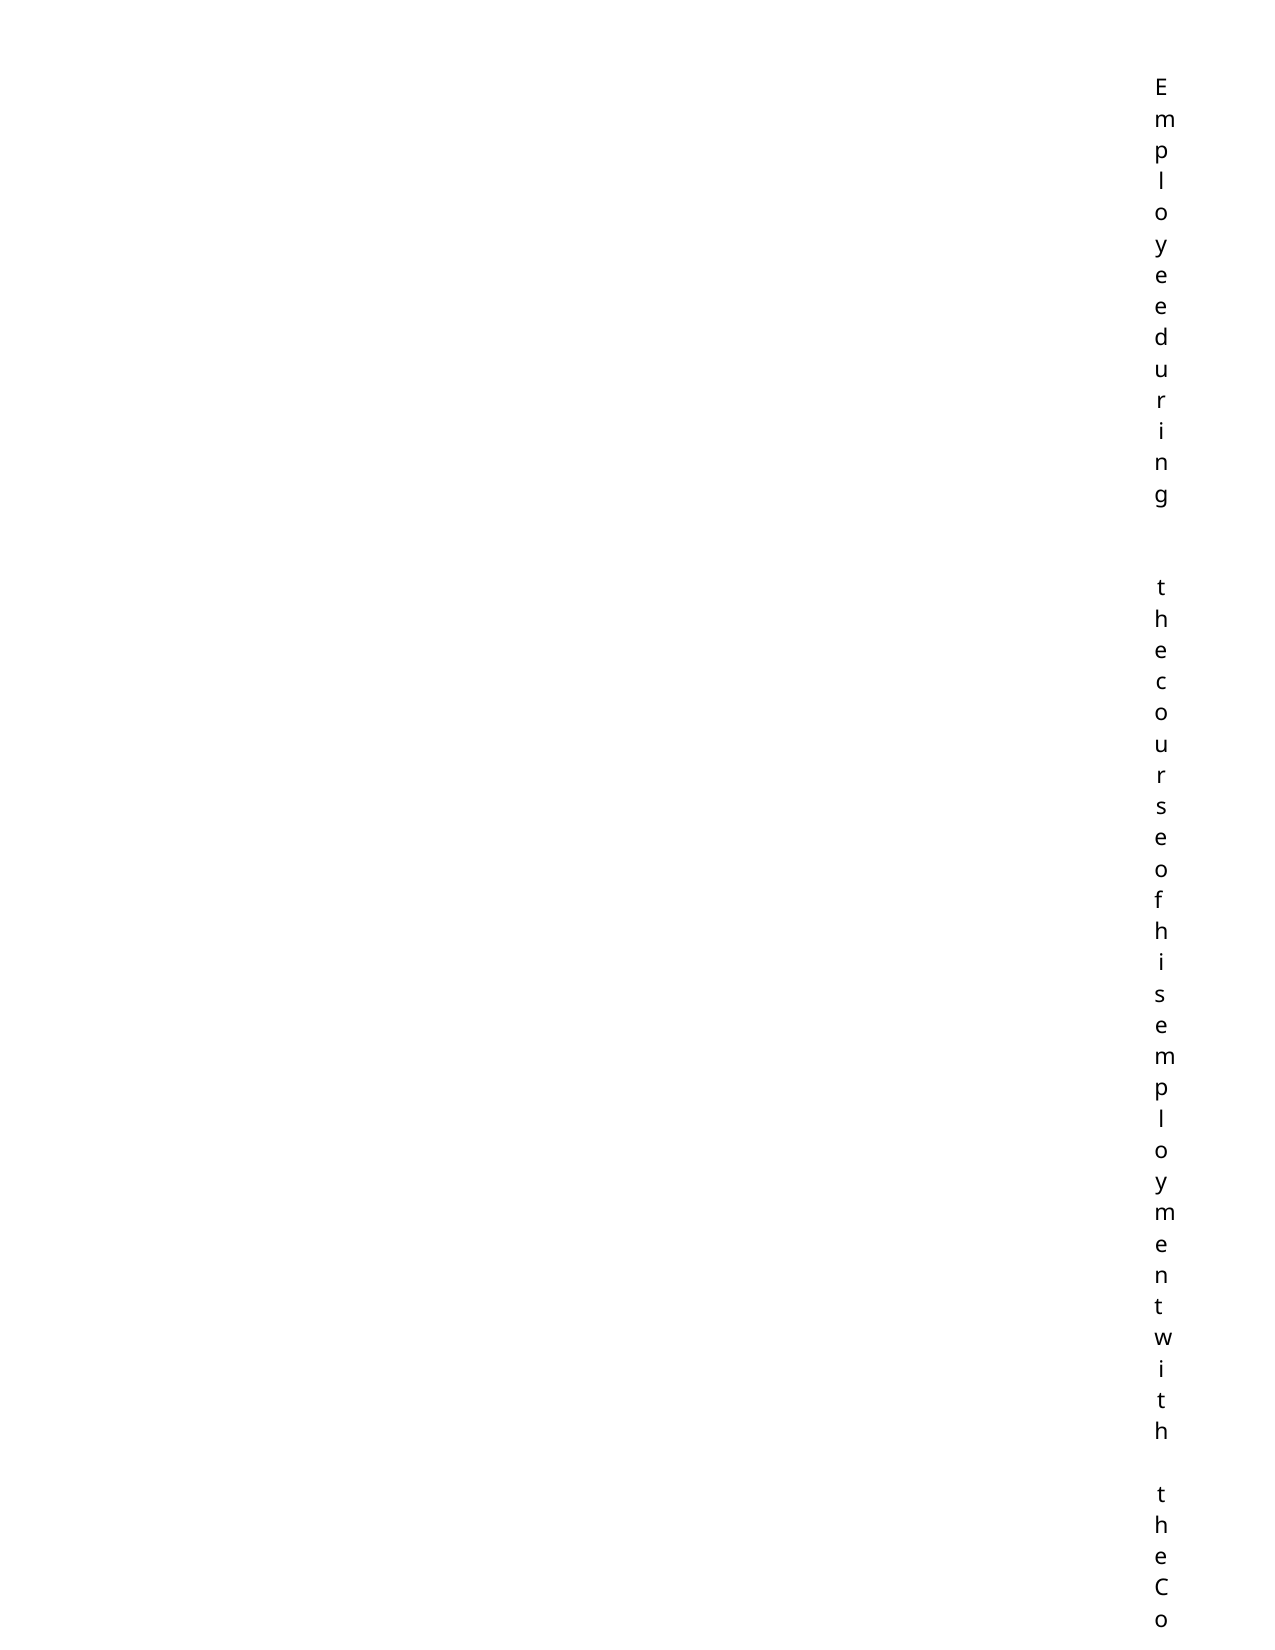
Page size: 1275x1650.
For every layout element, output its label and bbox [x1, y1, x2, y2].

text [1154, 71, 1168, 1341]
text [1154, 1334, 1168, 1634]
